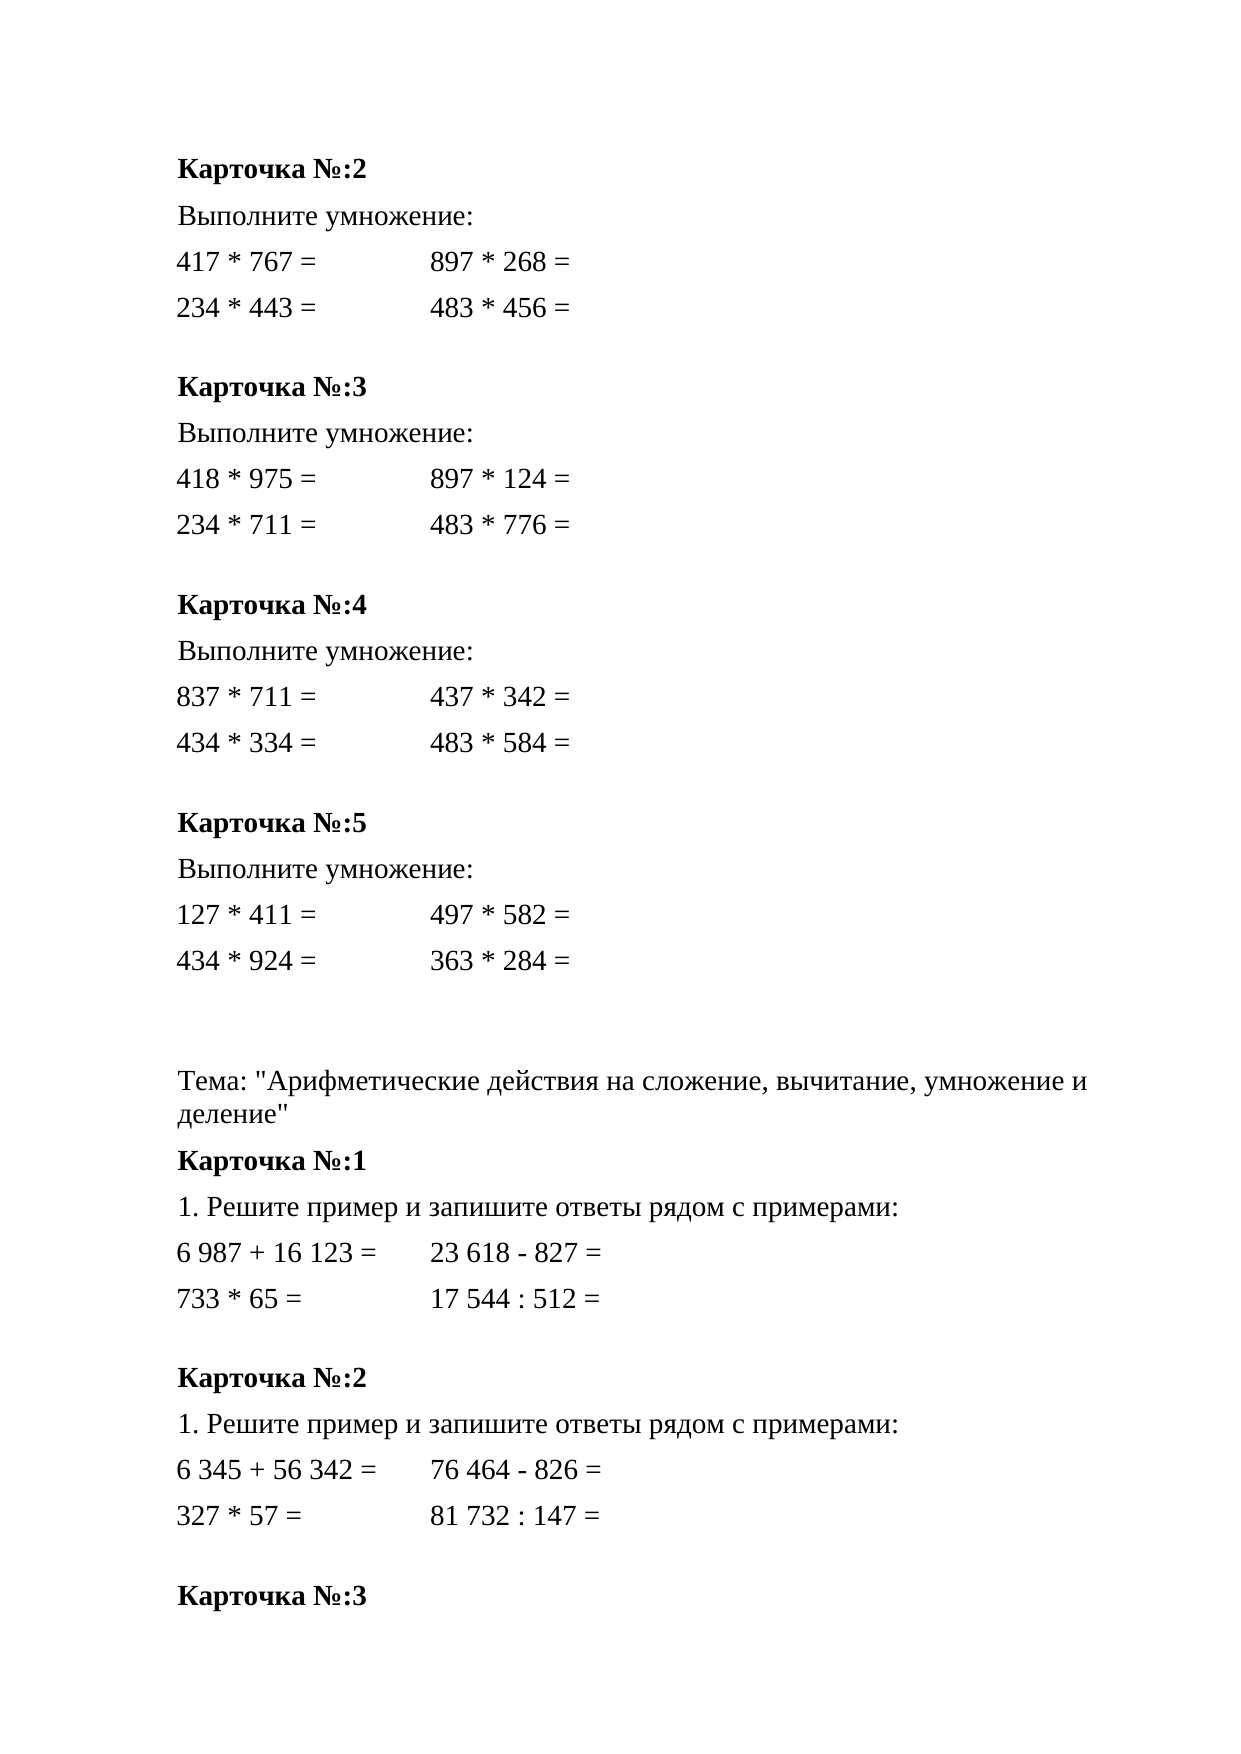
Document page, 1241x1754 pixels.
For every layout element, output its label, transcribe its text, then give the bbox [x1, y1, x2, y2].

table_cell 17 544 : 512 = [430, 1281, 683, 1327]
text Карточка №:4 [177, 553, 1152, 621]
text Карточка №:5 [177, 771, 1152, 838]
table_cell 81 732 : 147 = [430, 1499, 683, 1544]
text Выполните умножение: [177, 851, 1152, 884]
text Карточка №:1 [177, 1143, 1152, 1176]
table_cell 434 * 924 = [176, 943, 430, 989]
text Карточка №:2 [177, 1327, 1152, 1394]
table_header 837 * 711 = [176, 679, 430, 725]
table_header 127 * 411 = [176, 897, 430, 943]
table_header 437 * 342 = [430, 679, 683, 725]
table_cell 363 * 284 = [430, 943, 683, 989]
text Карточка №:3 [177, 336, 1152, 403]
text Выполните умножение: [177, 198, 1152, 231]
table_cell 483 * 584 = [430, 725, 683, 771]
table_cell 234 * 443 = [176, 290, 430, 336]
table_cell 234 * 711 = [176, 508, 430, 553]
text Тема: "Арифметические действия на сложение, вычитание, умножение и деление" [177, 1063, 1152, 1130]
table_header 497 * 582 = [430, 897, 683, 943]
table_header 6 987 + 16 123 = [176, 1235, 430, 1281]
text Карточка №:3 [177, 1544, 1152, 1612]
table_cell 327 * 57 = [176, 1499, 430, 1544]
table_cell 733 * 65 = [176, 1281, 430, 1327]
table_header 418 * 975 = [176, 461, 430, 507]
table_header 23 618 - 827 = [430, 1235, 683, 1281]
text Выполните умножение: [177, 415, 1152, 449]
text Выполните умножение: [177, 633, 1152, 667]
table_cell 434 * 334 = [176, 725, 430, 771]
table_header 897 * 124 = [430, 461, 683, 507]
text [177, 1406, 1152, 1440]
table_cell 483 * 456 = [430, 290, 683, 336]
table_header 76 464 - 826 = [430, 1453, 683, 1498]
table_header 6 345 + 56 342 = [176, 1453, 430, 1498]
text 1. Решите пример и запишите ответы рядом с примерами: [177, 1189, 1152, 1222]
table_header 897 * 268 = [430, 244, 683, 290]
text Карточка №:2 [177, 118, 1152, 185]
table_cell 483 * 776 = [430, 508, 683, 553]
table_header 417 * 767 = [176, 244, 430, 290]
